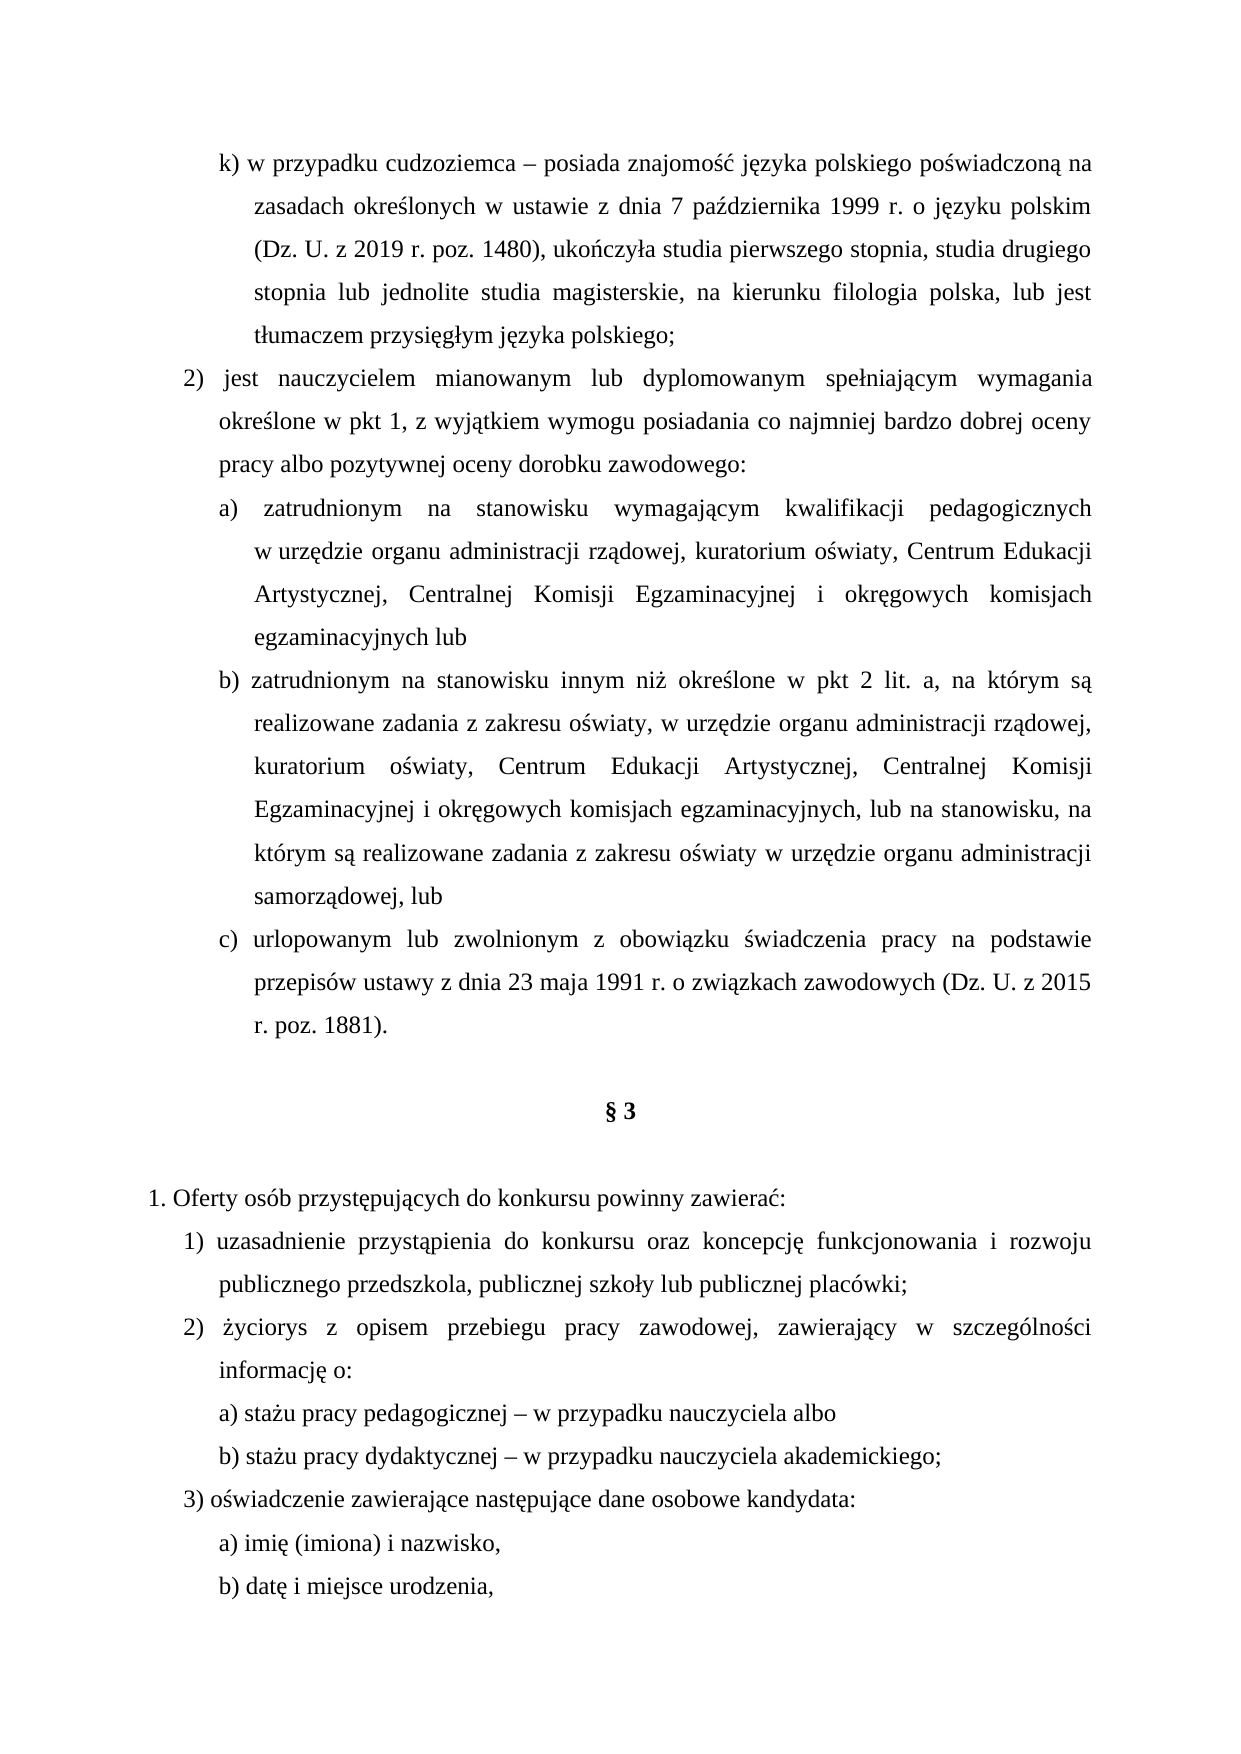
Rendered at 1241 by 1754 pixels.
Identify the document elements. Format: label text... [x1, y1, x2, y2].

text k) w przypadku cudzoziemca – posiada znajomość języka polskiego poświadczoną na zasadach określonych w ustawie z dnia 7 października 1999 r. o języku polskim (Dz. U. z 2019 r. poz. 1480), ukończyła studia pierwszego stopnia, studia drugiego stopnia lub jednolite studia magisterskie, na kierunku filologia polska, lub jest tłumaczem przysięgłym języka polskiego; [218, 148, 1093, 349]
text 3) oświadczenie zawierające następujące dane osobowe kandydata: [183, 1484, 1093, 1513]
text § 3 [148, 1096, 1093, 1125]
text 1) uzasadnienie przystąpienia do konkursu oraz koncepcję funkcjonowania i rozwoju publicznego przedszkola, publicznej szkoły lub publicznej placówki; [183, 1226, 1093, 1298]
text 2) jest nauczycielem mianowanym lub dyplomowanym spełniającym wymagania określone w pkt 1, z wyjątkiem wymogu posiadania co najmniej bardzo dobrej oceny pracy albo pozytywnej oceny dorobku zawodowego: [183, 363, 1093, 478]
text b) datę i miejsce urodzenia, [218, 1571, 1093, 1599]
text a) stażu pracy pedagogicznej – w przypadku nauczyciela albo [218, 1398, 1093, 1427]
text c) urlopowanym lub zwolnionym z obowiązku świadczenia pracy na podstawie przepisów ustawy z dnia 23 maja 1991 r. o związkach zawodowych (Dz. U. z 2015 r. poz. 1881). [218, 924, 1093, 1039]
text a) imię (imiona) i nazwisko, [218, 1528, 1093, 1556]
text b) stażu pracy dydaktycznej – w przypadku nauczyciela akademickiego; [218, 1441, 1093, 1470]
text 2) życiorys z opisem przebiegu pracy zawodowej, zawierający w szczególności informację o: [183, 1312, 1093, 1384]
text b) zatrudnionym na stanowisku innym niż określone w pkt 2 lit. a, na którym są realizowane zadania z zakresu oświaty, w urzędzie organu administracji rządowej, kuratorium oświaty, Centrum Edukacji Artystycznej, Centralnej Komisji Egzaminacyjnej i okręgowych komisjach egzaminacyjnych, lub na stanowisku, na którym są realizowane zadania z zakresu oświaty w urzędzie organu administracji samorządowej, lub [218, 665, 1093, 909]
text a) zatrudnionym na stanowisku wymagającym kwalifikacji pedagogicznych w urzędzie organu administracji rządowej, kuratorium oświaty, Centrum Edukacji Artystycznej, Centralnej Komisji Egzaminacyjnej i okręgowych komisjach egzaminacyjnych lub [218, 493, 1093, 651]
text 1. Oferty osób przystępujących do konkursu powinny zawierać: [148, 1183, 1093, 1211]
